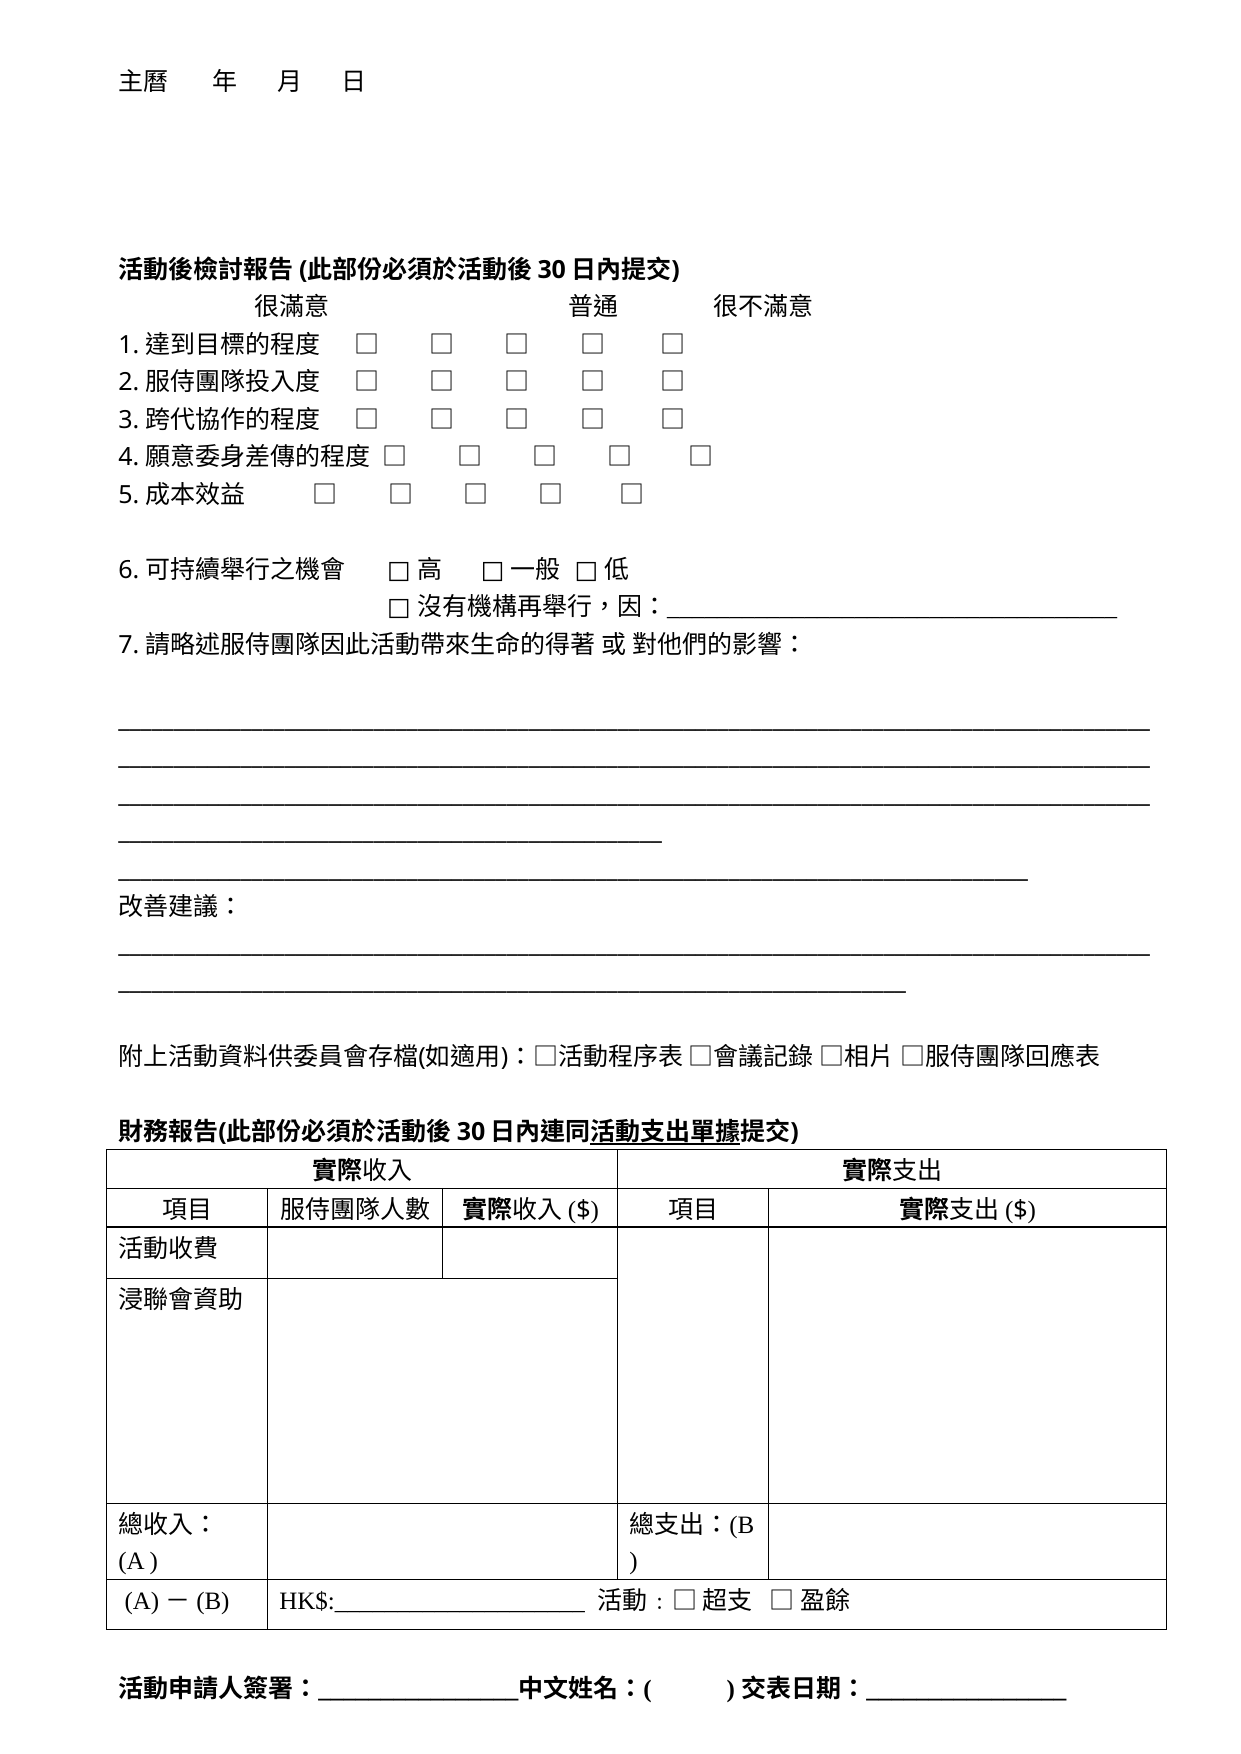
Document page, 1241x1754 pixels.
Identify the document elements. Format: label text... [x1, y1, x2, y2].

table_cell 總收入：(A ) [107, 1504, 267, 1579]
table_header 實際支出 [618, 1150, 1166, 1188]
table_cell (A) － (B) [107, 1580, 267, 1629]
text __________________________________________________________________________________ [118, 849, 1152, 886]
table_cell [268, 1504, 617, 1579]
text 財務報告(此部份必須於活動後30日內連同活動支出單據提交) [118, 1111, 1152, 1149]
text 很滿意 普通 很不滿意 [118, 286, 1152, 324]
table_cell [443, 1228, 617, 1278]
table_cell 服侍團隊人數 [268, 1189, 442, 1226]
text 5. 成本效益 □ □ □ □ □ [118, 474, 1152, 511]
table_cell 項目 [618, 1189, 768, 1226]
table_cell [769, 1504, 1166, 1579]
table_cell [618, 1228, 768, 1503]
table_header 實際收入 [107, 1150, 617, 1188]
text 主曆 年 月 日 [118, 61, 1152, 99]
text ____________________________________________________________________________________________________________________________________________________________________ [118, 924, 1152, 999]
text 3. 跨代協作的程度 □ □ □ □ □ [118, 399, 1152, 436]
table_cell [268, 1228, 442, 1278]
table_cell 總支出：(B ) [618, 1504, 768, 1579]
text 活動申請人簽署：________________中文姓名：( ) 交表日期：________________ [118, 1667, 1152, 1705]
table_cell 項目 [107, 1189, 267, 1226]
table_cell [769, 1228, 1166, 1503]
text 1. 達到目標的程度 □ □ □ □ □ [118, 324, 1152, 361]
table_cell 實際收入 ($) [443, 1189, 617, 1226]
text 附上活動資料供委員會存檔(如適用)：□活動程序表 □會議記錄 □相片 □服侍團隊回應表 [118, 1036, 1152, 1074]
table_cell 實際支出 ($) [769, 1189, 1166, 1226]
text ________________________________________________________________________________________________________________________________________________________________________________________________________________________________________________________________________________________________________________________________________ [118, 661, 1152, 849]
text 4. 願意委身差傳的程度 □ □ □ □ □ [118, 436, 1152, 474]
text 活動後檢討報告 (此部份必須於活動後30日內提交) [118, 211, 1152, 286]
table_cell 活動收費 [107, 1228, 267, 1278]
text 改善建議： [118, 886, 1152, 924]
text 2. 服侍團隊投入度 □ □ □ □ □ [118, 361, 1152, 399]
table_cell 浸聯會資助 [107, 1279, 267, 1503]
text 6. 可持續舉行之機會 □ 高 □ 一般 □ 低 [118, 549, 1152, 586]
table_cell [268, 1279, 617, 1503]
text 7. 請略述服侍團隊因此活動帶來生命的得著 或 對他們的影響： [118, 624, 1152, 661]
text □ 沒有機構再舉行，因：____________________________________ [368, 586, 1152, 624]
table_cell HK$:____________________ 活動﹕□ 超支 □ 盈餘 [268, 1580, 1166, 1629]
